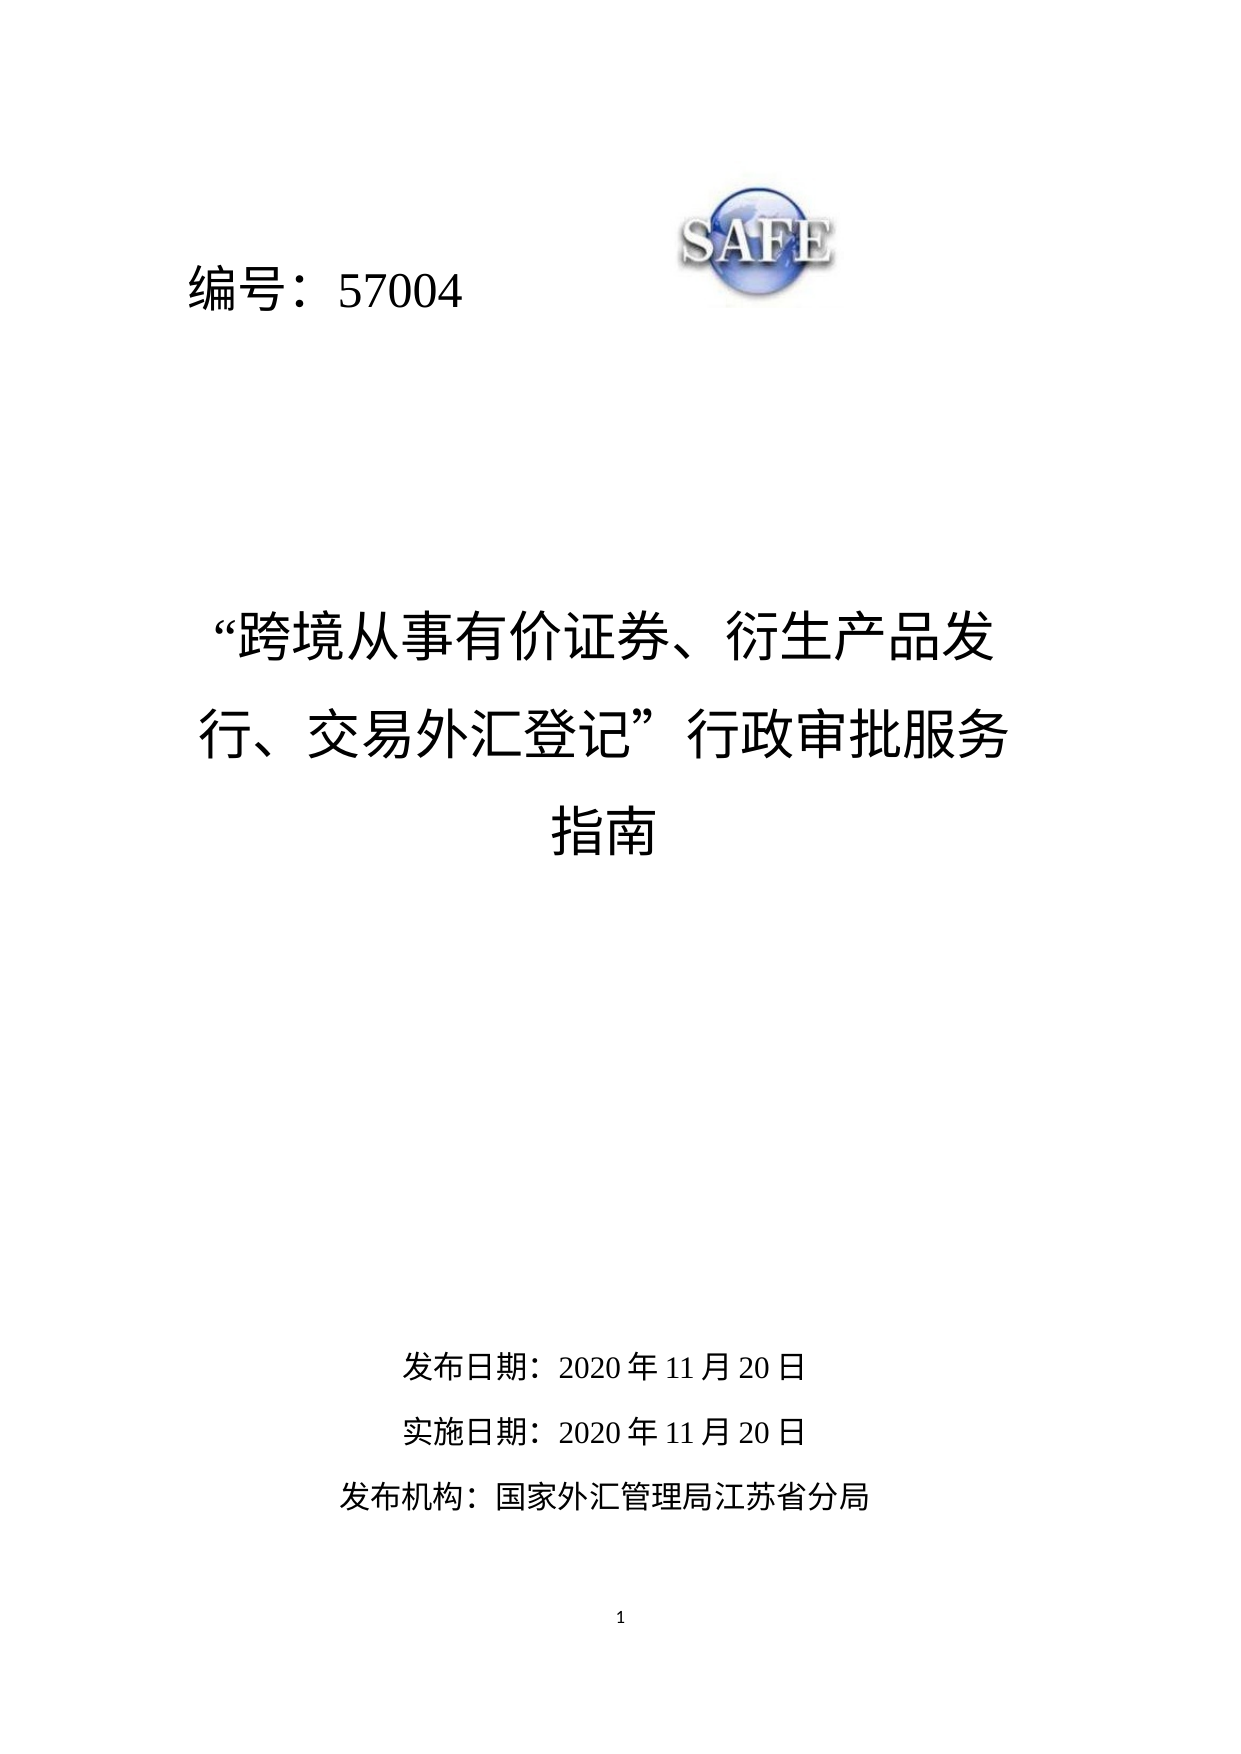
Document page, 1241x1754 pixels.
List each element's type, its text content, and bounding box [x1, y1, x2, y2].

picture [662, 161, 844, 308]
text “跨境从事有价证券、衍生产品发行、交易外汇登记”行政审批服务指南 [187, 584, 1021, 877]
text 发布机构：国家外汇管理局江苏省分局 [187, 1462, 1021, 1527]
text 实施日期：2020年11月20日 [187, 1397, 1021, 1462]
text 编号：57004 [187, 162, 1053, 324]
text 发布日期：2020年11月20日 [187, 1332, 1021, 1397]
